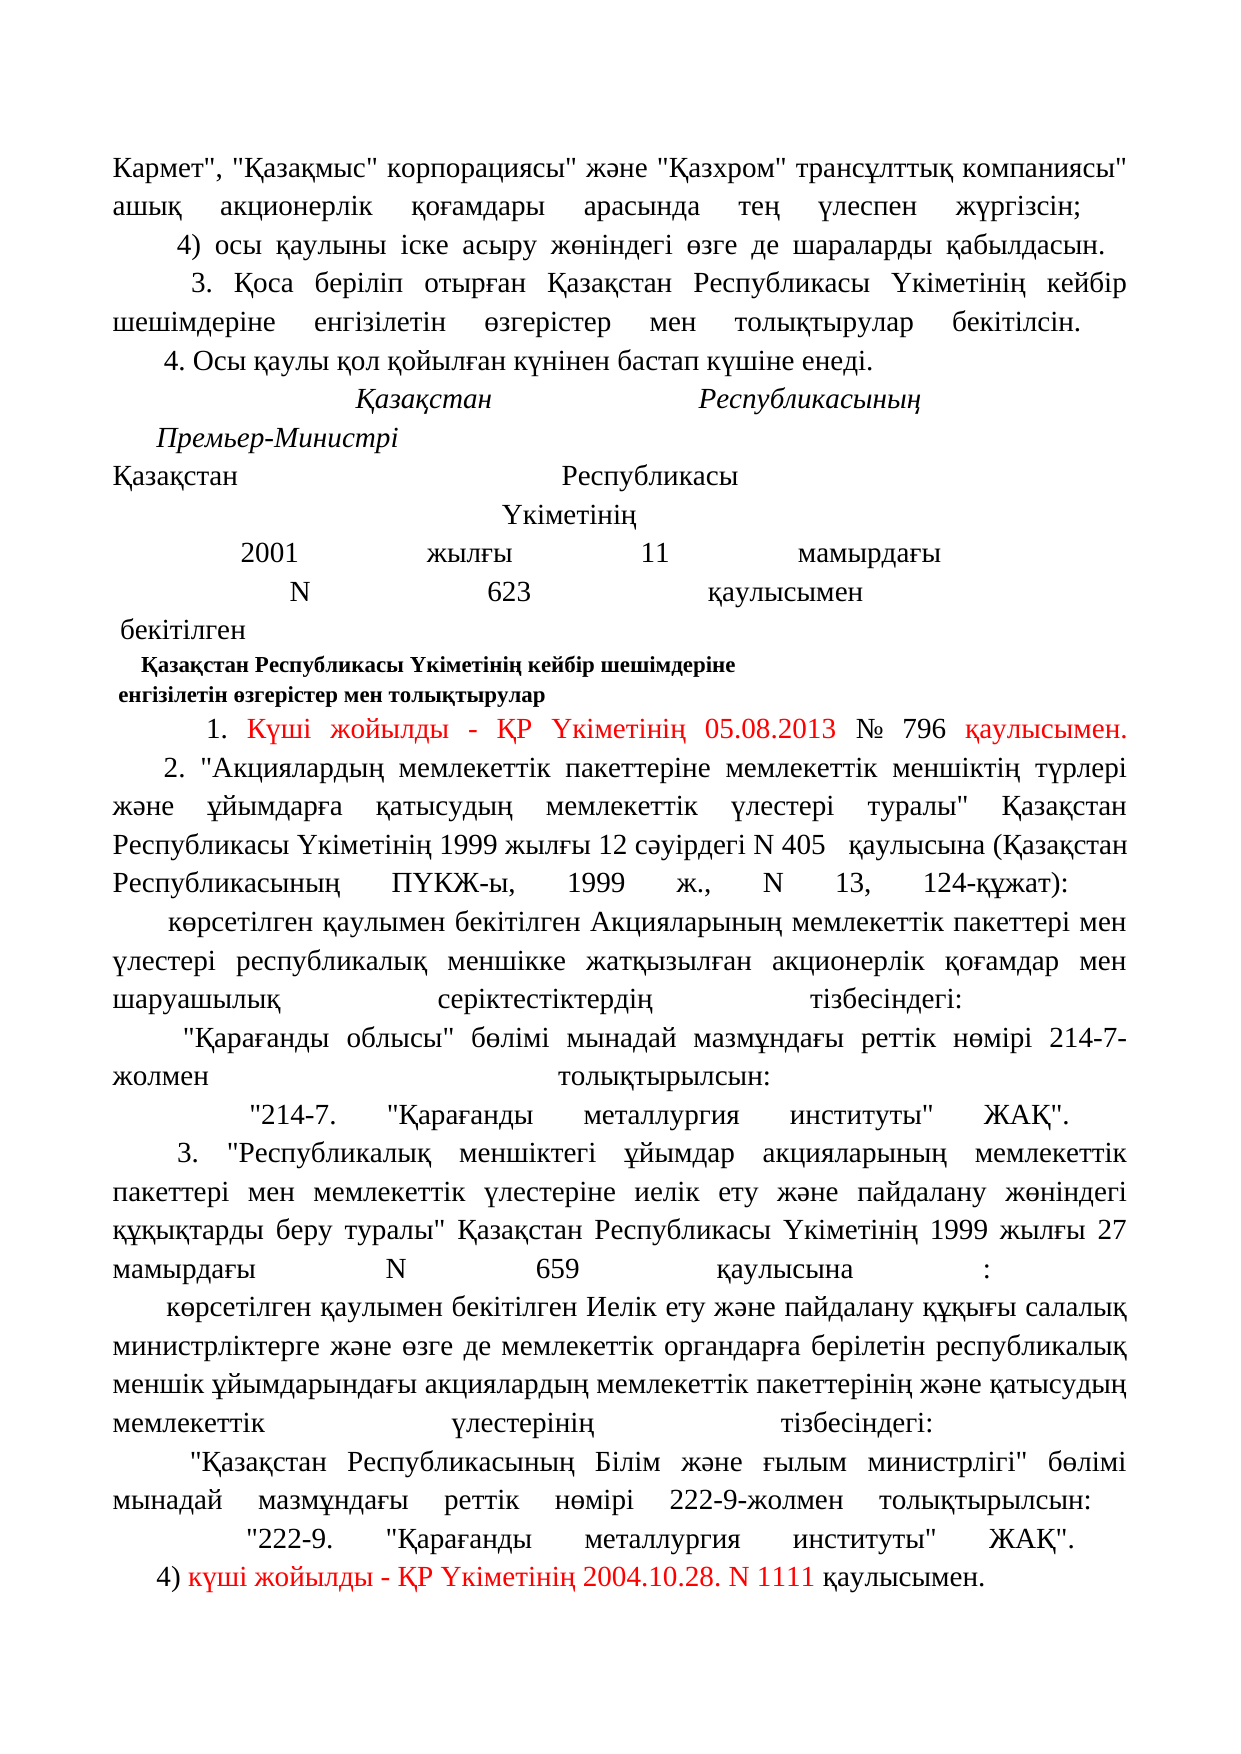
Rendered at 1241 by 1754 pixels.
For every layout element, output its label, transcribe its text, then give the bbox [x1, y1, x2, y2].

text Қазақстан Республикасы Үкіметінің кейбір шешімдеріне енгізілетін өзгерістер мен толықтырулар [112, 651, 1128, 708]
text Қазақстан Республикасының Премьер-Министрі [112, 381, 1128, 453]
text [112, 150, 1128, 376]
text Қазақстан Республикасы Үкіметінің 2001 жылғы 11 мамырдағы N 623 қаулысымен бекітілген [112, 458, 1128, 646]
text 1. Күші жойылды - ҚР Үкіметінің 05.08.2013 № 796 қаулысымен. 2. "Акциялардың мемлекеттік пакеттеріне мемлекеттік меншіктің түрлері және ұйымдарға қатысудың мемлекеттік үлестері туралы" Қазақстан Республикасы Үкіметінің 1999 жылғы 12 сәуірдегі N 405 қаулысына (Қазақстан Республикасының ПҮКЖ-ы, 1999 ж., N 13, 124-құжат): көрсетілген қаулымен бекітілген Акцияларының мемлекеттік пакеттері мен үлестері республикалық меншікке жатқызылған акционерлік қоғамдар мен шаруашылық серіктестіктердің тізбесіндегі: "Қарағанды облысы" бөлімі мынадай мазмұндағы реттік нөмірі 214-7-жолмен толықтырылсын: "214-7. "Қарағанды металлургия институты" ЖАҚ". 3. "Республикалық меншіктегі ұйымдар акцияларының мемлекеттік пакеттері мен мемлекеттік үлестеріне иелік ету және пайдалану жөніндегі құқықтарды беру туралы" Қазақстан Республикасы Үкіметінің 1999 жылғы 27 мамырдағы N 659 қаулысына : көрсетілген қаулымен бекітілген Иелік ету және пайдалану құқығы салалық министрліктерге және өзге де мемлекеттік органдарға берілетін республикалық меншік ұйымдарындағы акциялардың мемлекеттік пакеттерінің және қатысудың мемлекеттік үлестерінің тізбесіндегі: "Қазақстан Республикасының Білім және ғылым министрлігі" бөлімі мынадай мазмұндағы реттік нөмірі 222-9-жолмен толықтырылсын: "222-9. "Қарағанды металлургия институты" ЖАҚ". 4) күші жойылды - ҚР Үкіметінің 2004.10.28. N 1111 қаулысымен. [112, 711, 1128, 1593]
